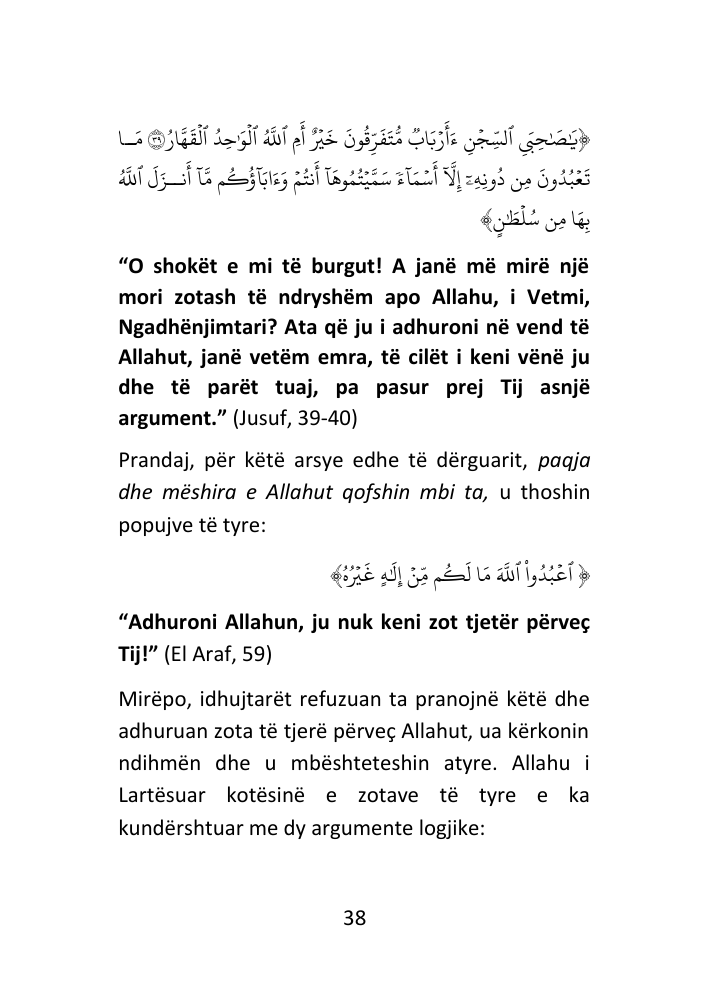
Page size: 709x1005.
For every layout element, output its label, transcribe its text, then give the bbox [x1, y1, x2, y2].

text Prandaj, për këtë arsye edhe të dërguarit, paqja dhe mëshira e Allahut qofshin mbi ta, u thoshin popujve të tyre: [118, 445, 591, 538]
text ﴿ ٱعۡبُدُواْ ٱللَّهَ مَا لَكُم مِّنۡ إِلَٰهٍ غَيۡرُهُ﴾ [118, 554, 591, 595]
text “Adhuroni Allahun, ju nuk keni zot tjetër përveç Tij!” (El Araf, 59) [118, 607, 591, 667]
text ﴿يَٰصَٰحِبَيِ ٱلسِّجۡنِ ءَأَرۡبَابٞ مُّتَفَرِّقُونَ خَيۡرٌ أَمِ ٱللَّهُ ٱلۡوَٰحِدُ ٱلۡقَهَّارُ٣٩ مَا تَعۡبُدُونَ مِن دُونِهِۦٓ إِلَّآ أَسۡمَآءٗ سَمَّيۡتُمُوهَآ أَنتُمۡ وَءَابَآؤُكُم مَّآ أَنزَلَ ٱللَّهُ بِهَا مِن سُلۡطَٰنٍ﴾ [118, 118, 591, 239]
text Mirëpo, idhujtarët refuzuan ta pranojnë këtë dhe adhuruan zota të tjerë përveç Allahut, ua kërkonin ndihmën dhe u mbështeteshin atyre. Allahu i Lartësuar kotësinë e zotave të tyre e ka kundërshtuar me dy argumente logjike: [118, 684, 591, 841]
text “O shokët e mi të burgut! A janë më mirë një mori zotash të ndryshëm apo Allahu, i Vetmi, Ngadhënjimtari? Ata që ju i adhuroni në vend të Allahut, janë vetëm emra, të cilët i keni vënë ju dhe të parët tuaj, pa pasur prej Tij asnjë argument.” (Jusuf, 39-40) [118, 252, 591, 431]
